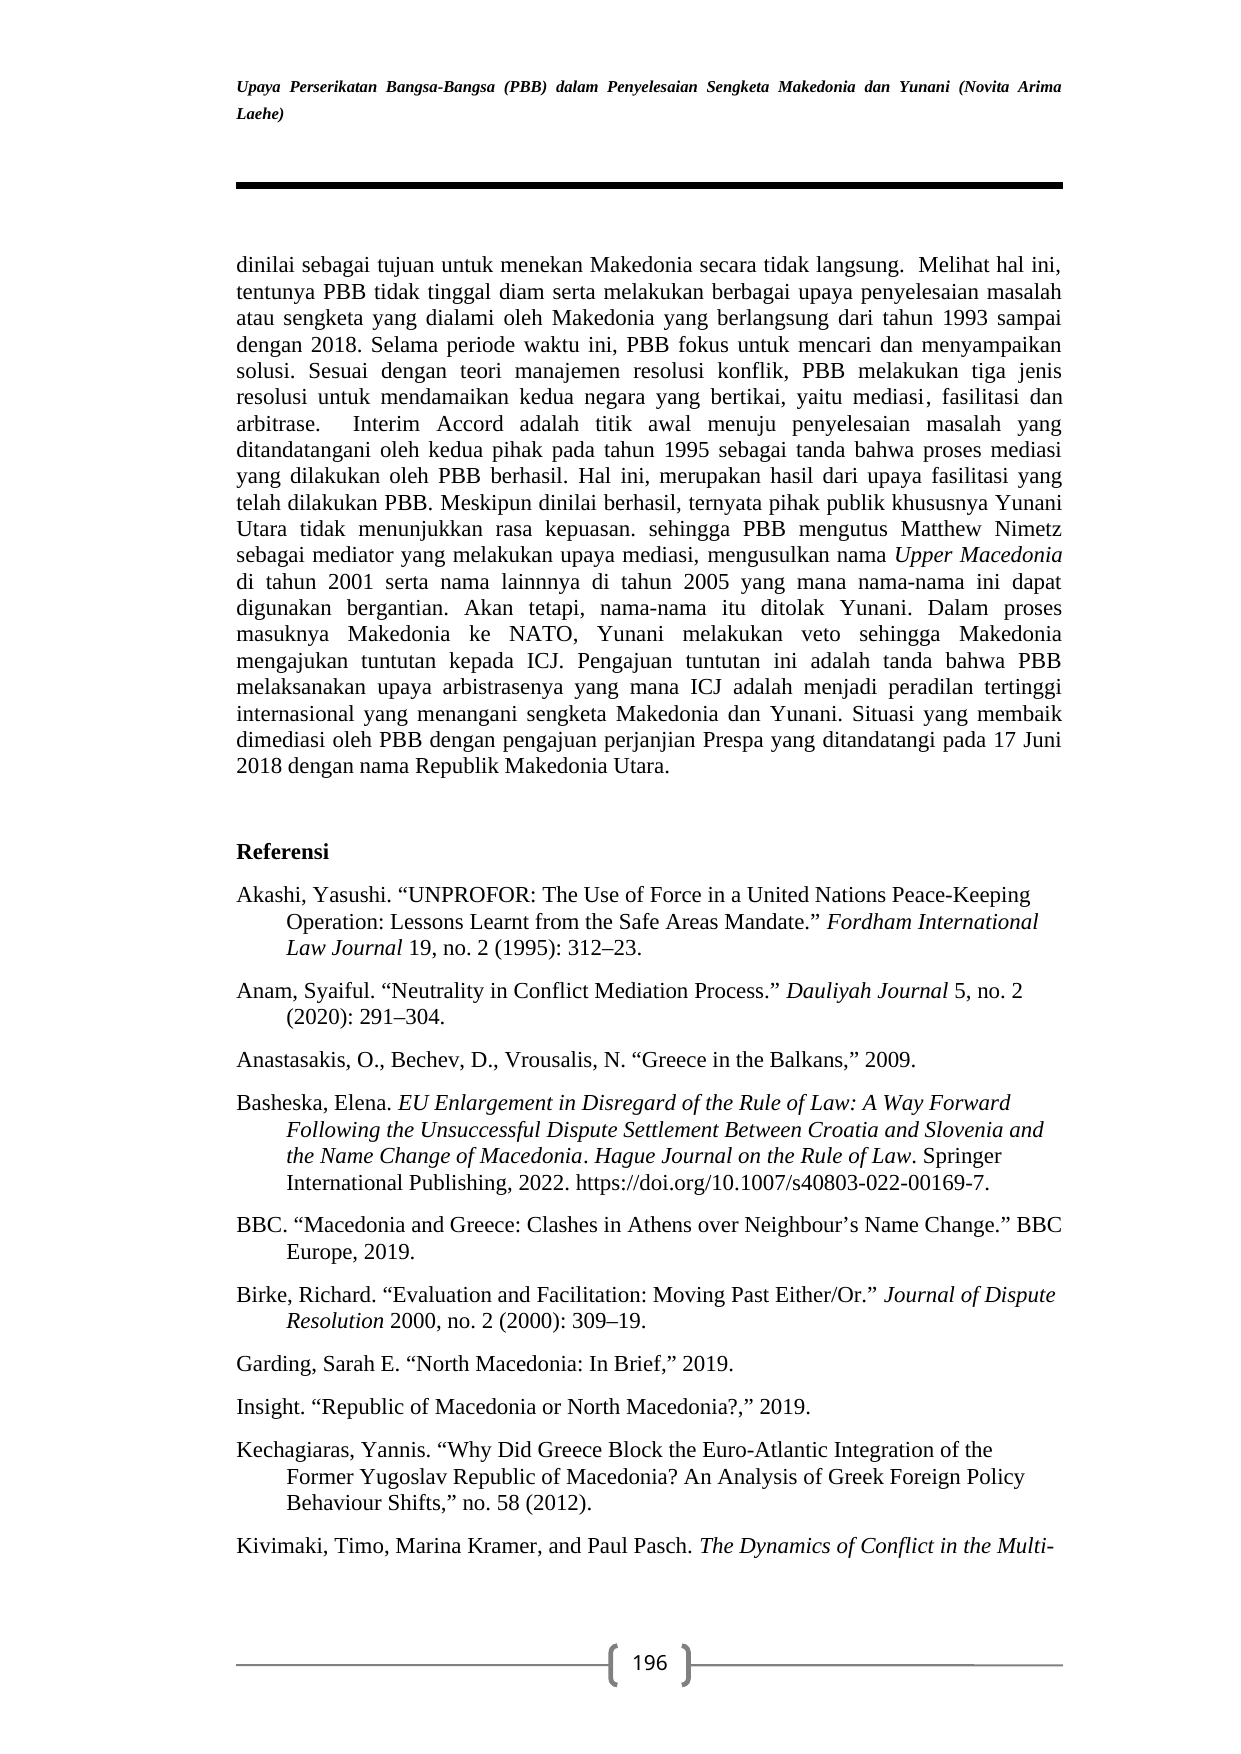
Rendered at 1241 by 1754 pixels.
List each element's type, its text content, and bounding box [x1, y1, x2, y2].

text Basheska, Elena. EU Enlargement in Disregard of the Rule of Law: A Way Forward Following the Unsuccessful Dispute Settlement Between Croatia and Slovenia and the Name Change of Macedonia. Hague Journal on the Rule of Law. Springer International Publishing, 2022. https://doi.org/10.1007/s40803-022-00169-7. [236, 1089, 1063, 1195]
text Kechagiaras, Yannis. “Why Did Greece Block the Euro-Atlantic Integration of the Former Yugoslav Republic of Macedonia? An Analysis of Greek Foreign Policy Behaviour Shifts,” no. 58 (2012). [236, 1436, 1063, 1515]
text Birke, Richard. “Evaluation and Facilitation: Moving Past Either/Or.” Journal of Dispute Resolution 2000, no. 2 (2000): 309–19. [236, 1281, 1063, 1334]
text Referensi [236, 838, 1063, 865]
text BBC. “Macedonia and Greece: Clashes in Athens over Neighbour’s Name Change.” BBC Europe, 2019. [236, 1212, 1063, 1264]
text Anastasakis, O., Bechev, D., Vrousalis, N. “Greece in the Balkans,” 2009. [236, 1046, 1063, 1073]
text Garding, Sarah E. “North Macedonia: In Brief,” 2019. [236, 1350, 1063, 1377]
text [236, 252, 1063, 779]
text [236, 1532, 1063, 1558]
text Akashi, Yasushi. “UNPROFOR: The Use of Force in a United Nations Peace-Keeping Operation: Lessons Learnt from the Safe Areas Mandate.” Fordham International Law Journal 19, no. 2 (1995): 312–23. [236, 881, 1063, 960]
text Anam, Syaiful. “Neutrality in Conflict Mediation Process.” Dauliyah Journal 5, no. 2 (2020): 291–304. [236, 977, 1063, 1030]
text Insight. “Republic of Macedonia or North Macedonia?,” 2019. [236, 1393, 1063, 1420]
